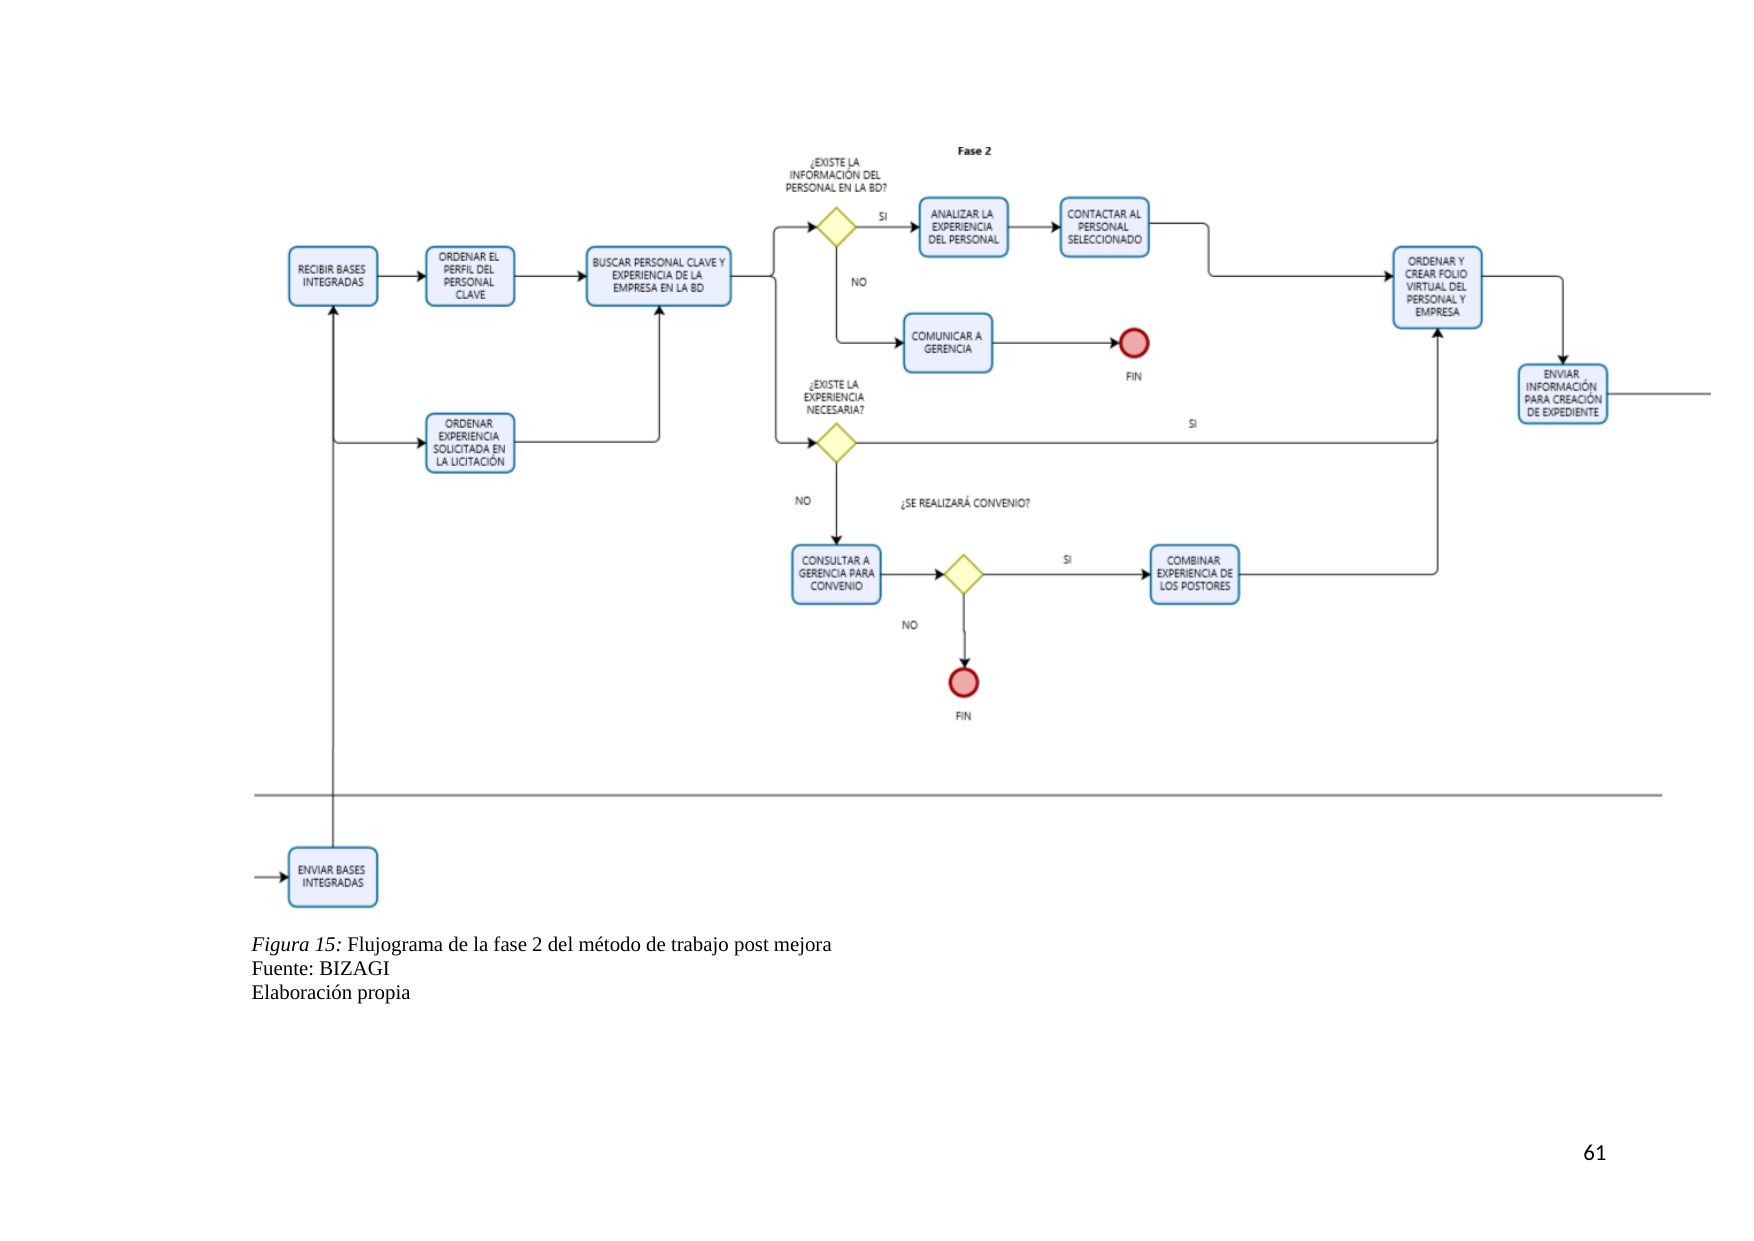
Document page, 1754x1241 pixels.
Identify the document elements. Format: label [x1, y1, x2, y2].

picture [251, 147, 1711, 923]
